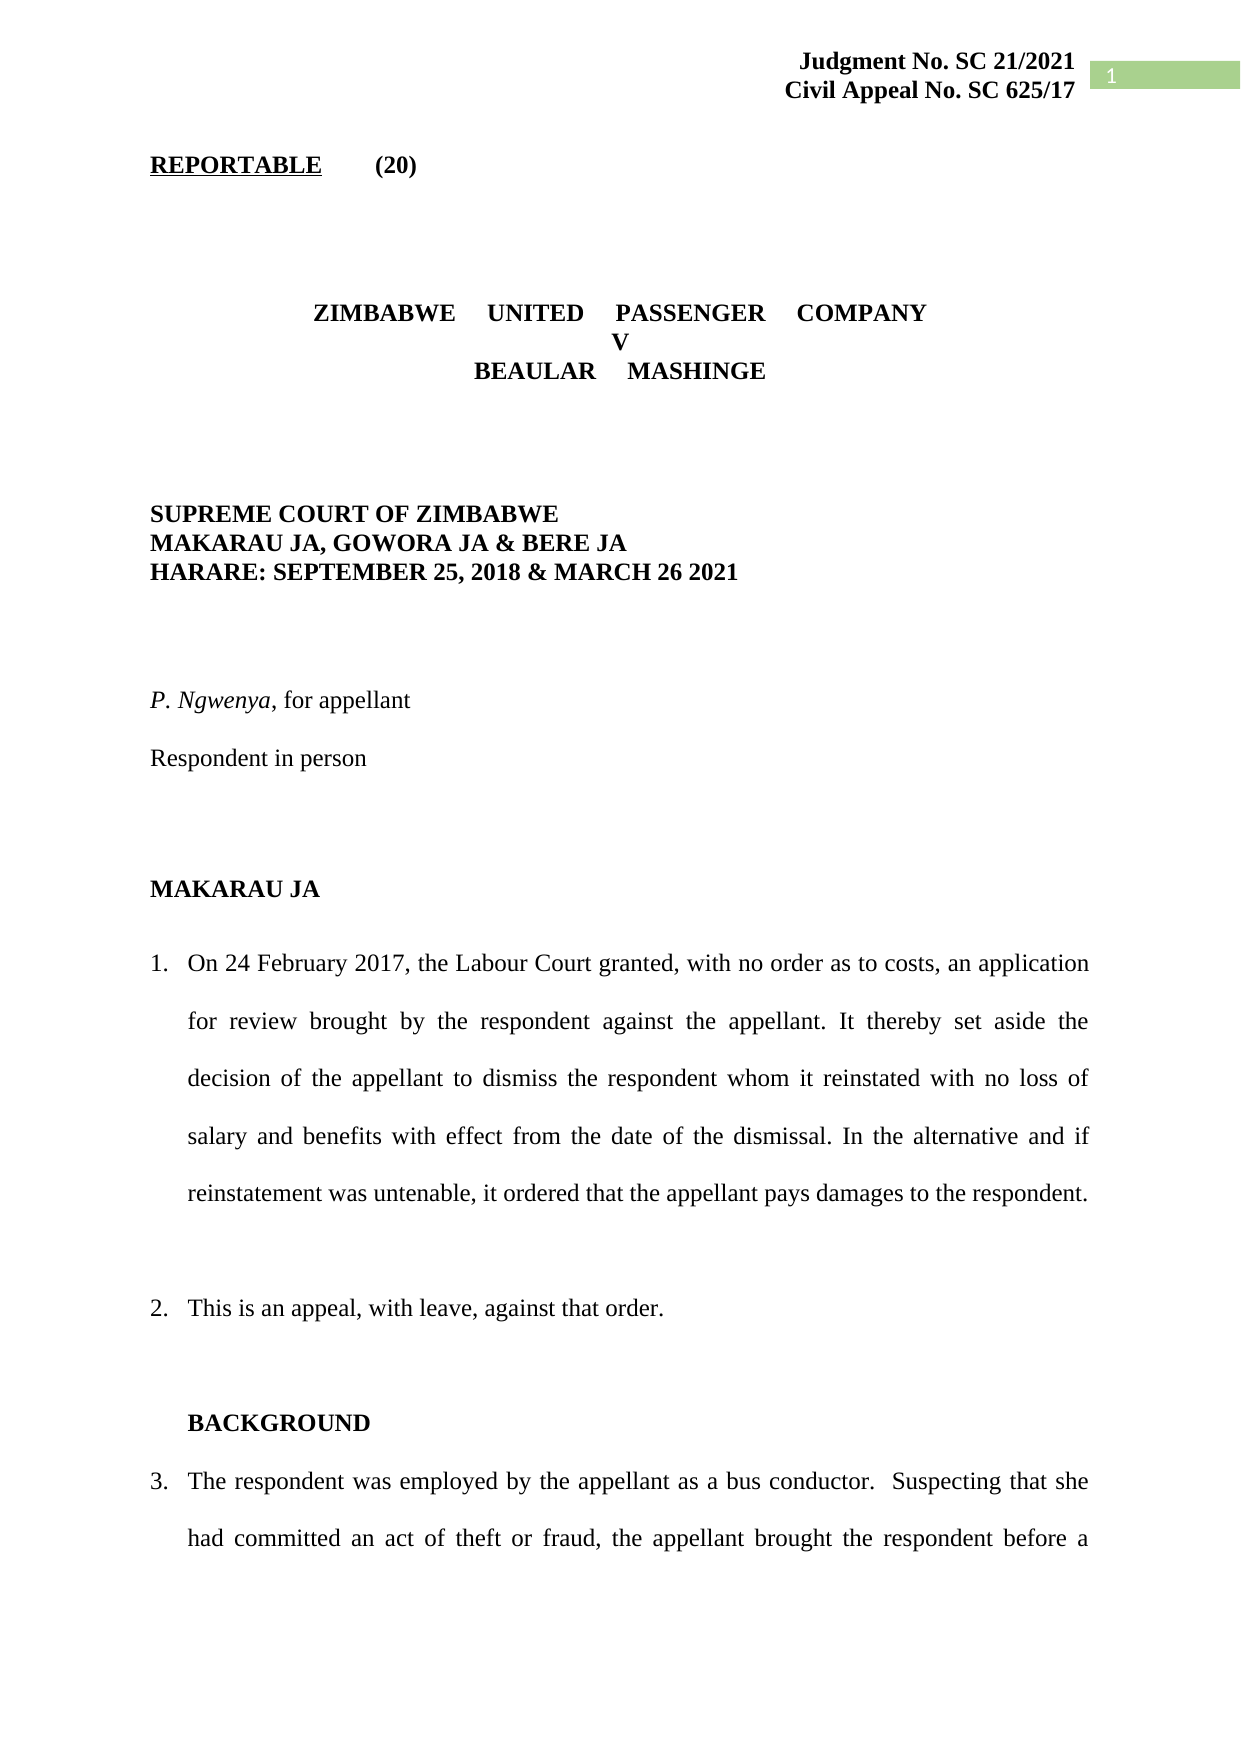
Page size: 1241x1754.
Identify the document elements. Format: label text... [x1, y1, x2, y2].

list On 24 February 2017, the Labour Court granted, with no order as to costs, an application for review brought by the respondent against the appellant. It thereby set aside the decision of the appellant to dismiss the respondent whom it reinstated with no loss of salary and benefits with effect from the date of the dismissal. In the alternative and if reinstatement was untenable, it ordered that the appellant pays damages to the respondent. [150, 948, 1090, 1207]
text V [150, 327, 1090, 356]
text ZIMBABWE UNITED PASSENGER COMPANY [150, 298, 1090, 327]
text BEAULAR MASHINGE [150, 356, 1090, 384]
text MAKARAU JA, GOWORA JA & BERE JA [150, 528, 1090, 557]
list This is an appeal, with leave, against that order. [150, 1293, 1090, 1322]
text MAKARAU JA [150, 874, 1090, 903]
text BACKGROUND [150, 1408, 1090, 1437]
text REPORTABLE (20) [150, 150, 1090, 179]
text HARARE: SEPTEMBER 25, 2018 & MARCH 26 2021 [150, 557, 1090, 586]
text P. Ngwenya, for appellant [150, 685, 1090, 714]
text SUPREME COURT OF ZIMBABWE [150, 499, 1090, 528]
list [150, 1466, 1090, 1552]
text Respondent in person [150, 743, 1090, 771]
